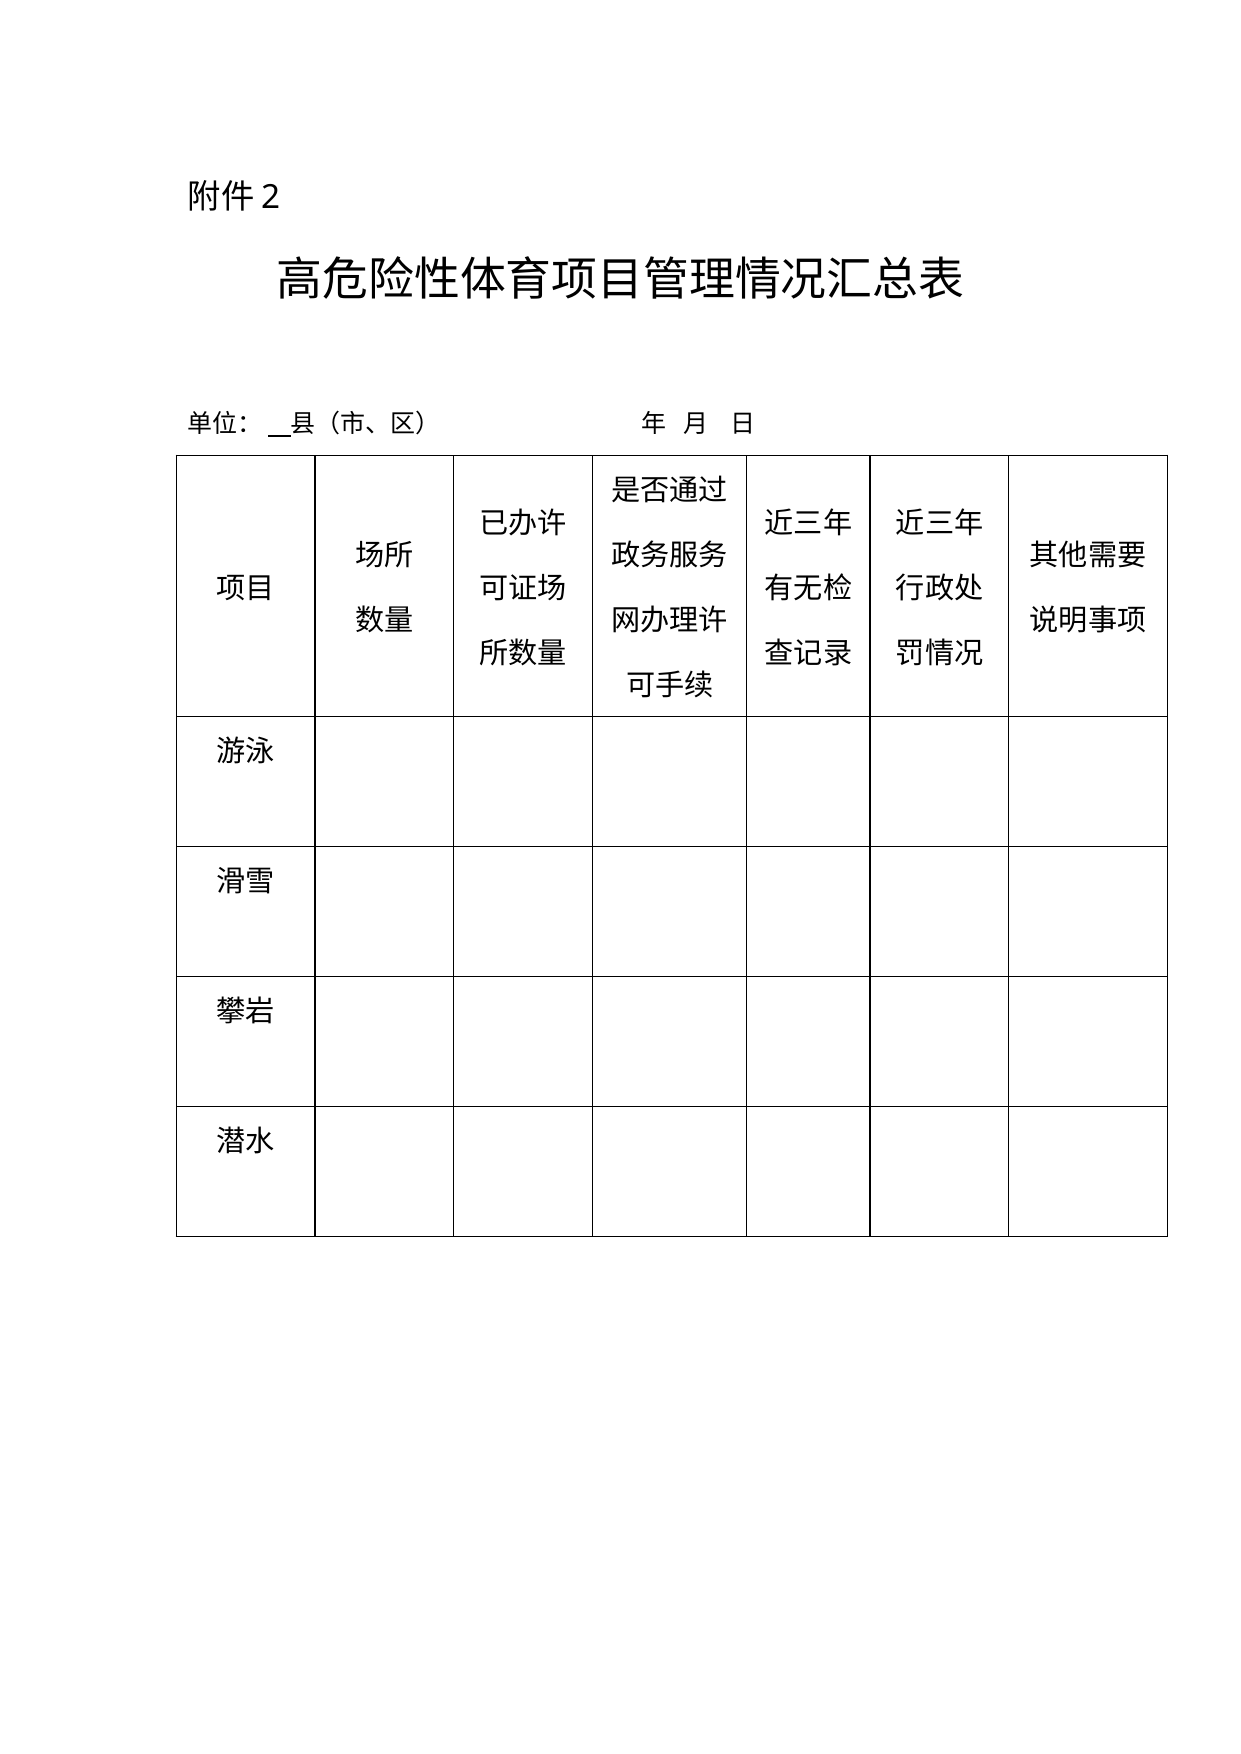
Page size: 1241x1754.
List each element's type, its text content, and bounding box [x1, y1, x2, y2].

table_header 项目 [177, 456, 314, 716]
text 附件2 [187, 162, 1053, 227]
table_cell [316, 717, 453, 846]
table_cell 攀岩 [177, 977, 314, 1106]
table_header 场所 数量 [316, 456, 453, 716]
table_cell 滑雪 [177, 847, 314, 976]
table_cell [1009, 847, 1167, 976]
text 单位： 县（市、区） 年 月 日 [187, 389, 1053, 454]
table_header 近三年行政处罚情况 [871, 456, 1008, 716]
table_cell [747, 717, 869, 846]
table_cell [1009, 977, 1167, 1106]
table_cell [747, 977, 869, 1106]
table_cell [454, 847, 592, 976]
table_header 已办许可证场所数量 [454, 456, 592, 716]
table_header 近三年有无检查记录 [747, 456, 869, 716]
table_header 其他需要说明事项 [1009, 456, 1167, 716]
table_cell [871, 1107, 1008, 1236]
table_cell [593, 847, 746, 976]
table_cell [316, 977, 453, 1106]
table_cell [454, 977, 592, 1106]
table_cell [454, 1107, 592, 1236]
table_cell [747, 1107, 869, 1236]
table_cell [1009, 717, 1167, 846]
table_header 是否通过政务服务网办理许可手续 [593, 456, 746, 716]
table_cell [316, 1107, 453, 1236]
text 高危险性体育项目管理情况汇总表 [187, 227, 1053, 324]
table_cell 游泳 [177, 717, 314, 846]
table_cell [593, 717, 746, 846]
table_cell [593, 1107, 746, 1236]
table_cell 潜水 [177, 1107, 314, 1236]
table_cell [747, 847, 869, 976]
table_cell [871, 717, 1008, 846]
table_cell [316, 847, 453, 976]
table_cell [871, 847, 1008, 976]
table_cell [593, 977, 746, 1106]
table_cell [871, 977, 1008, 1106]
table_cell [454, 717, 592, 846]
table_cell [1009, 1107, 1167, 1236]
